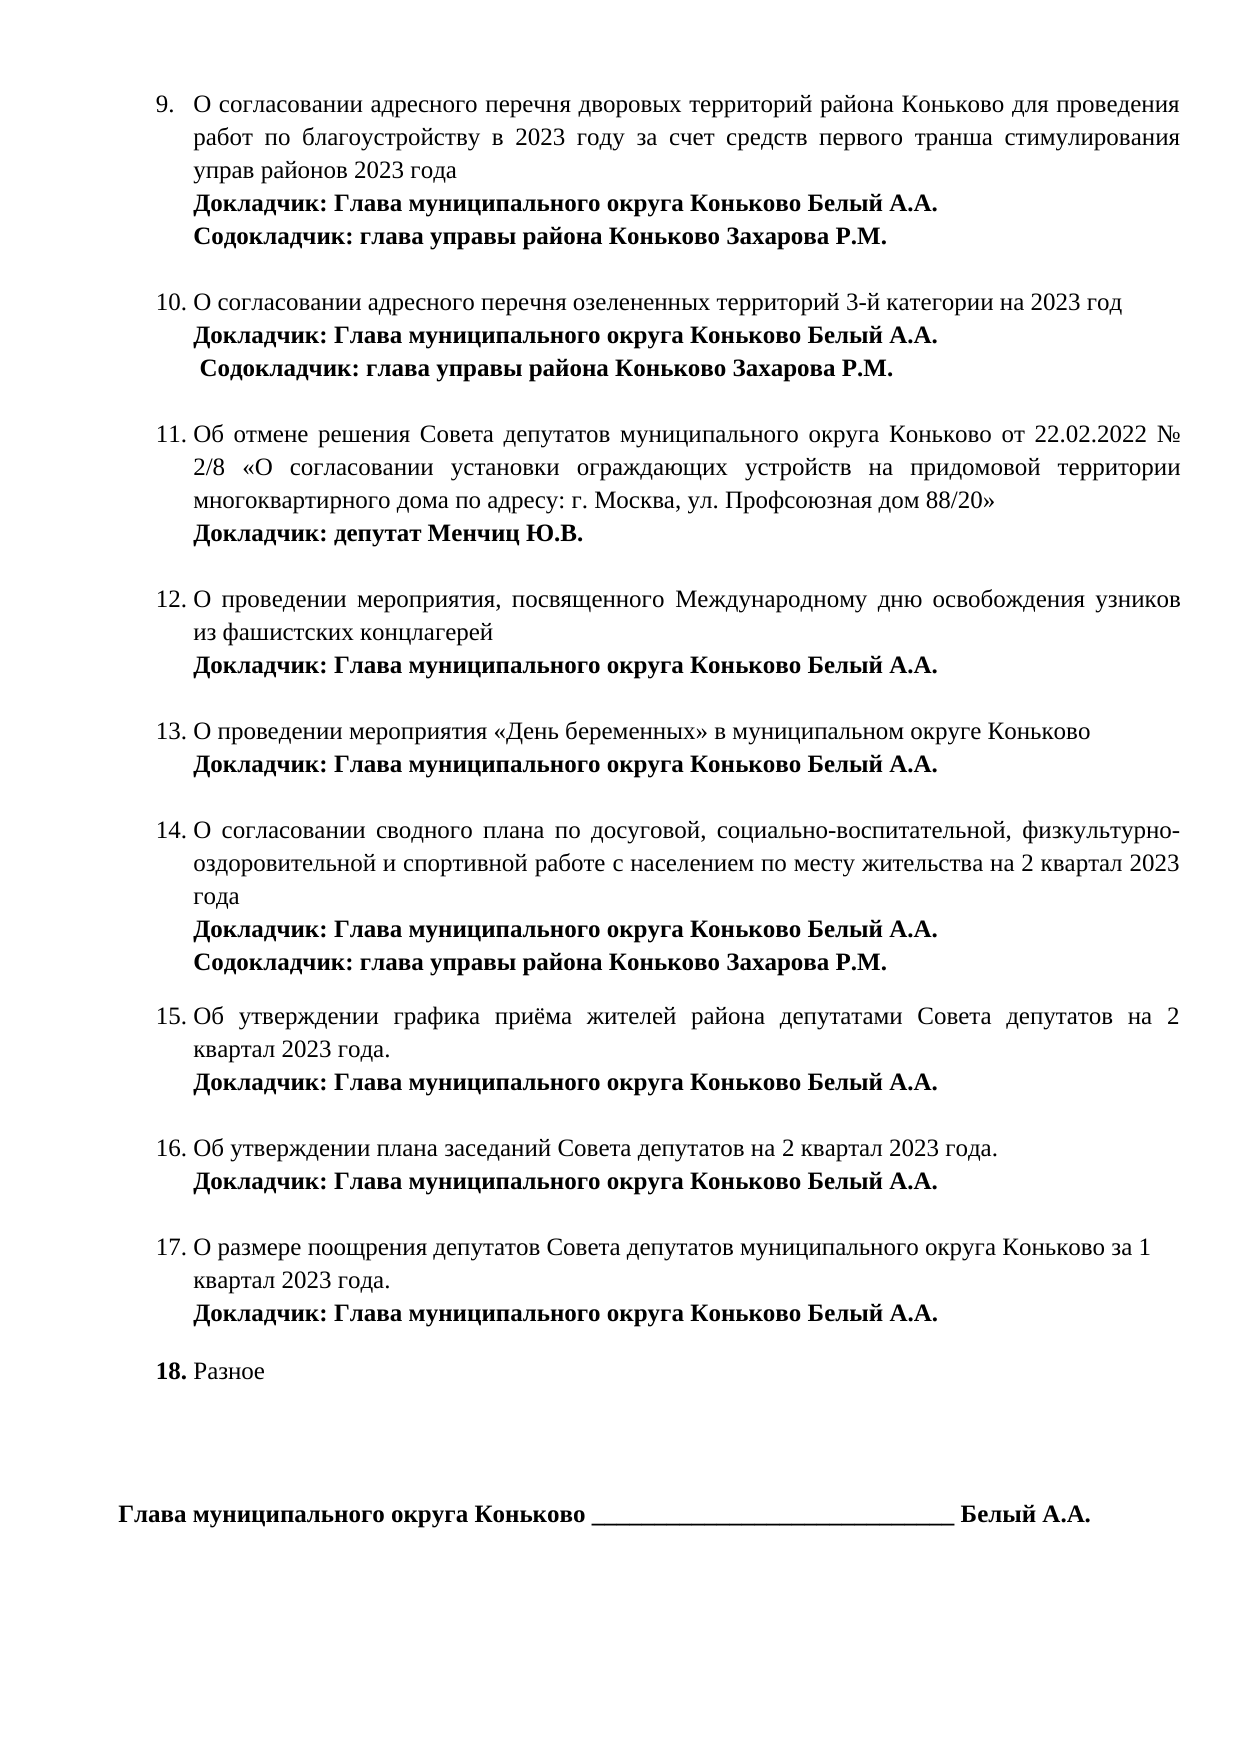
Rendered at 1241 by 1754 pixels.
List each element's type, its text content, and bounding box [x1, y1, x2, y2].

list Докладчик: Глава муниципального округа Коньково Белый А.А. [193, 320, 1181, 348]
list Об утверждении плана заседаний Совета депутатов на 2 квартал 2023 года. [156, 1133, 1181, 1162]
list Содокладчик: глава управы района Коньково Захарова Р.М. [193, 947, 1181, 976]
list О согласовании сводного плана по досуговой, социально-воспитательной, физкультурно-оздоровительной и спортивной работе с населением по месту жительства на 2 квартал 2023 года [156, 815, 1181, 910]
list Докладчик: Глава муниципального округа Коньково Белый А.А. [193, 749, 1181, 778]
list О проведении мероприятия, посвященного Международному дню освобождения узников из фашистских концлагерей [156, 584, 1181, 646]
text Докладчик: Глава муниципального округа Коньково Белый А.А. [193, 1067, 1181, 1096]
text Глава муниципального округа Коньково _____________________________ Белый А.А. [118, 1499, 1181, 1528]
list О размере поощрения депутатов Совета депутатов муниципального округа Коньково за 1 квартал 2023 года. [156, 1232, 1181, 1294]
text Докладчик: Глава муниципального округа Коньково Белый А.А. [193, 1166, 1181, 1195]
list О согласовании адресного перечня озелененных территорий 3-й категории на 2023 год [156, 287, 1181, 316]
list Разное [156, 1356, 1181, 1384]
list Об отмене решения Совета депутатов муниципального округа Коньково от 22.02.2022 № 2/8 «О согласовании установки ограждающих устройств на придомовой территории многоквартирного дома по адресу: г. Москва, ул. Профсоюзная дом 88/20» [156, 419, 1181, 514]
text Докладчик: Глава муниципального округа Коньково Белый А.А. [156, 1298, 1181, 1327]
list О проведении мероприятия «День беременных» в муниципальном округе Коньково [156, 716, 1181, 745]
list Содокладчик: глава управы района Коньково Захарова Р.М. [193, 353, 1181, 382]
list О согласовании адресного перечня дворовых территорий района Коньково для проведения работ по благоустройству в 2023 году за счет средств первого транша стимулирования управ районов 2023 года [156, 89, 1181, 183]
list Содокладчик: глава управы района Коньково Захарова Р.М. [193, 221, 1181, 249]
list Докладчик: Глава муниципального округа Коньково Белый А.А. [193, 914, 1181, 943]
list Докладчик: Глава муниципального округа Коньково Белый А.А. [193, 650, 1181, 679]
list Докладчик: Глава муниципального округа Коньково Белый А.А. [193, 188, 1181, 216]
list Об утверждении графика приёма жителей района депутатами Совета депутатов на 2 квартал 2023 года. [156, 1001, 1181, 1063]
list Докладчик: депутат Менчиц Ю.В. [193, 518, 1181, 547]
